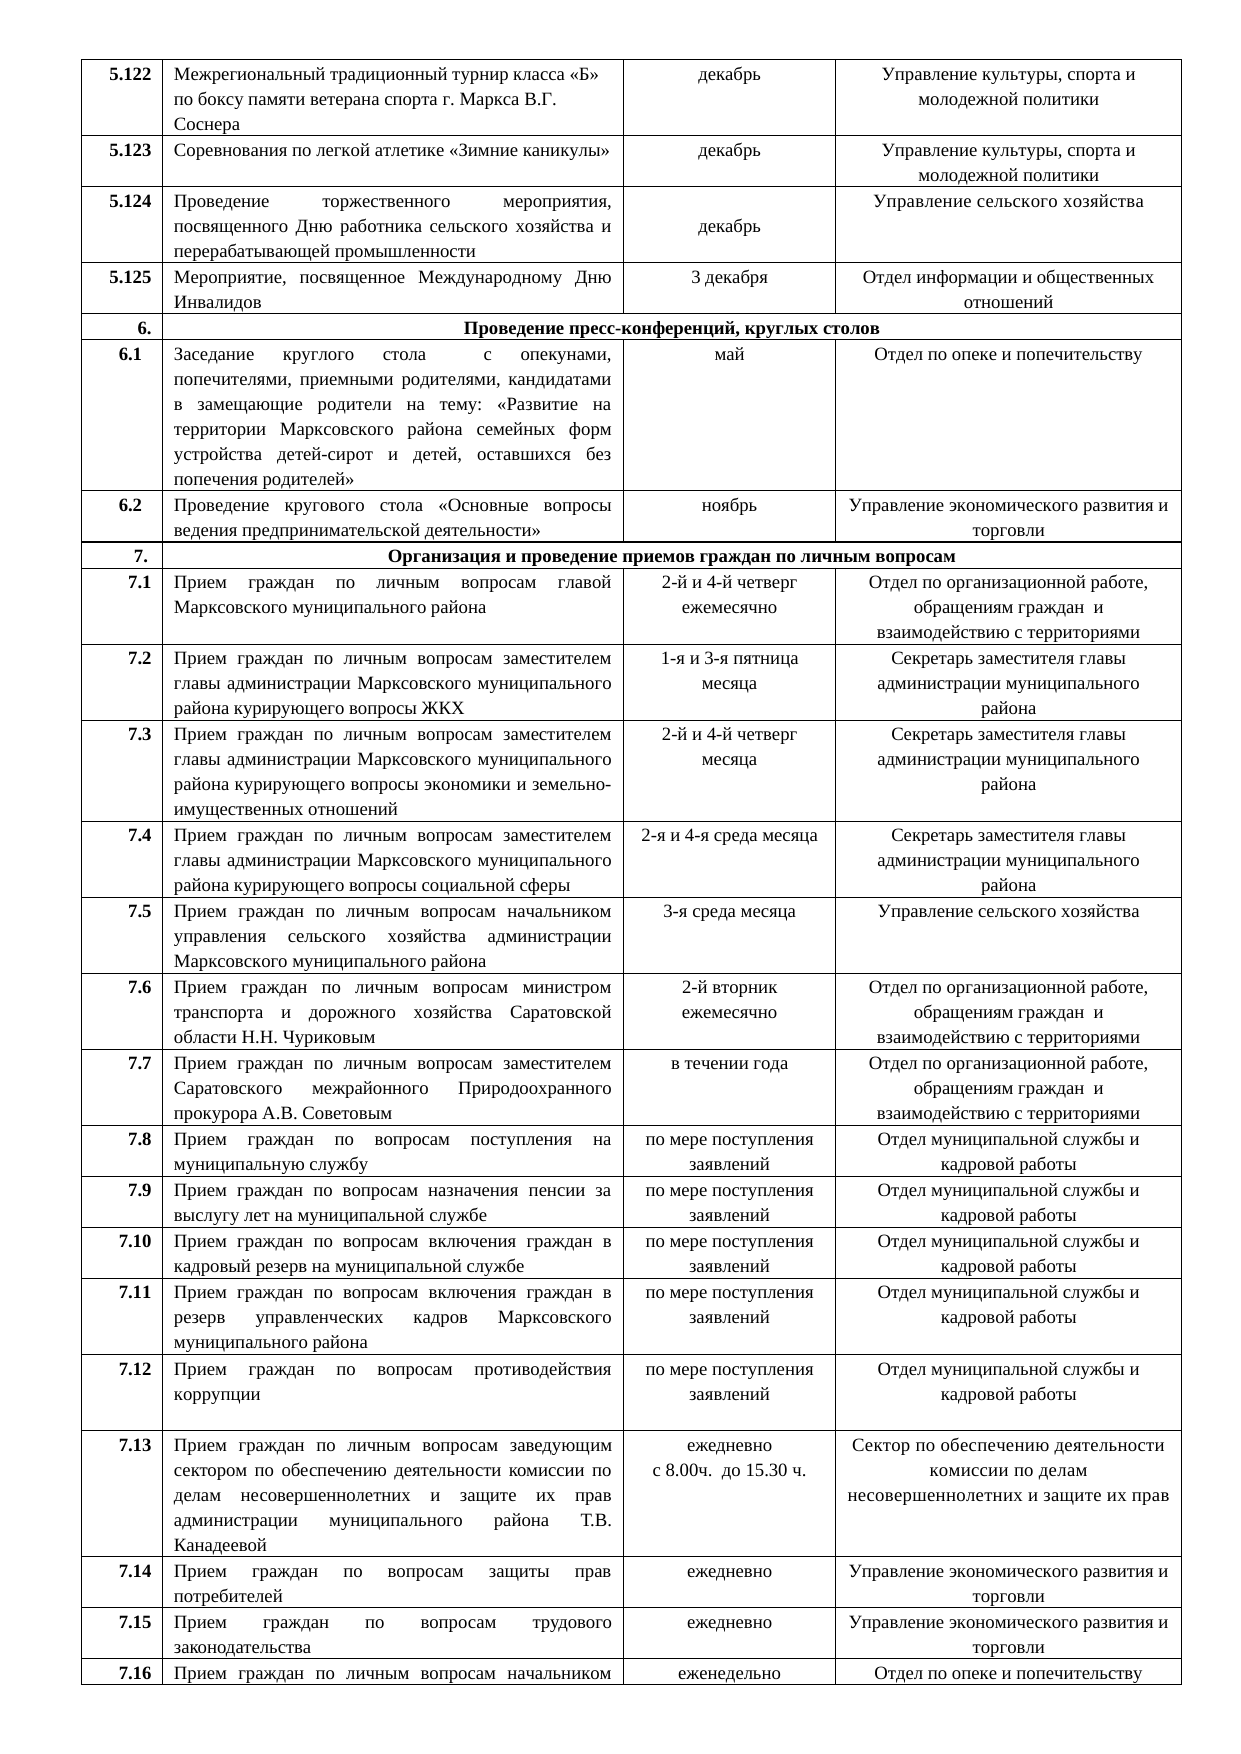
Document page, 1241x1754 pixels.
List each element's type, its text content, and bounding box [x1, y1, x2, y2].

table_cell по мере поступления заявлений [624, 1126, 835, 1176]
table_cell Отдел по организационной работе, обращениям граждан и взаимодействию с территориями [836, 974, 1181, 1049]
table_cell Прием граждан по личным вопросам начальником управления сельского хозяйства администрации Марксовского муниципального района [163, 898, 623, 973]
table_cell декабрь [624, 60, 835, 135]
table_cell Заседание круглого стола с опекунами, попечителями, приемными родителями, кандидатами в замещающие родители на тему: «Развитие на территории Марксовского района семейных форм устройства детей-сирот и детей, оставшихся без попечения родителей» [163, 340, 623, 490]
table_cell 7.3 [82, 721, 162, 821]
table_cell Управление сельского хозяйства [836, 187, 1181, 262]
table_cell ежедневно с 8.00ч. до 15.30 ч. [624, 1431, 835, 1556]
table_cell 7.11 [82, 1279, 162, 1354]
table_cell Прием граждан по вопросам включения граждан в кадровый резерв на муниципальной службе [163, 1228, 623, 1278]
table_cell 6. [82, 314, 162, 339]
table_cell 7.12 [82, 1355, 162, 1430]
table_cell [836, 136, 1181, 186]
table_cell Отдел муниципальной службы и кадровой работы [836, 1279, 1181, 1354]
table_cell 7.1 [82, 569, 162, 643]
table_cell Проведение торжественного мероприятия, посвященного Дню работника сельского хозяйства и перерабатывающей промышленности [163, 187, 623, 262]
table_cell 2-й и 4-й четверг ежемесячно [624, 569, 835, 643]
table_cell 3-я среда месяца [624, 898, 835, 973]
table_cell май [624, 340, 835, 490]
table_cell 7.8 [82, 1126, 162, 1176]
table_cell Прием граждан по личным вопросам заместителем Саратовского межрайонного Природоохранного прокурора А.В. Советовым [163, 1050, 623, 1125]
table_cell 7.4 [82, 822, 162, 897]
table_cell [82, 340, 162, 490]
table_cell 7.7 [82, 1050, 162, 1125]
table_cell Прием граждан по вопросам защиты прав потребителей [163, 1557, 623, 1607]
table_cell 7.10 [82, 1228, 162, 1278]
table_cell Отдел по организационной работе, обращениям граждан и взаимодействию с территориями [836, 569, 1181, 643]
table_cell Управление сельского хозяйства [836, 898, 1181, 973]
table_cell ежедневно [624, 1608, 835, 1658]
table_cell по мере поступления заявлений [624, 1279, 835, 1354]
table_cell 7.13 [82, 1431, 162, 1556]
table_cell [82, 136, 162, 186]
table_cell Межрегиональный традиционный турнир класса «Б» по боксу памяти ветерана спорта г. Маркса В.Г. Соснера [163, 60, 623, 135]
table_cell Соревнования по легкой атлетике «Зимние каникулы» [163, 136, 623, 186]
table_cell 2-я и 4-я среда месяца [624, 822, 835, 897]
table_cell Управление экономического развития и торговли [836, 1608, 1181, 1658]
table_cell 7.6 [82, 974, 162, 1049]
table_cell [82, 187, 162, 262]
table_cell Прием граждан по вопросам включения граждан в резерв управленческих кадров Марксовского муниципального района [163, 1279, 623, 1354]
table_cell Отдел муниципальной службы и кадровой работы [836, 1355, 1181, 1430]
table_cell Прием граждан по личным вопросам министром транспорта и дорожного хозяйства Саратовской области Н.Н. Чуриковым [163, 974, 623, 1049]
table_cell Организация и проведение приемов граждан по личным вопросам [163, 543, 1181, 567]
table_cell Мероприятие, посвященное Международному Дню Инвалидов [163, 263, 623, 313]
table_cell [82, 60, 162, 135]
table_cell 2-й и 4-й четверг месяца [624, 721, 835, 821]
table_cell Прием граждан по личным вопросам заместителем главы администрации Марксовского муниципального района курирующего вопросы социальной сферы [163, 822, 623, 897]
table_cell в течении года [624, 1050, 835, 1125]
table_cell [163, 1659, 623, 1684]
table_cell Секретарь заместителя главы администрации муниципального района [836, 822, 1181, 897]
table_cell Прием граждан по личным вопросам заместителем главы администрации Марксовского муниципального района курирующего вопросы ЖКХ [163, 645, 623, 719]
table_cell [624, 1659, 835, 1684]
table_cell Управление экономического развития и торговли [836, 491, 1181, 541]
table_cell Секретарь заместителя главы администрации муниципального района [836, 645, 1181, 719]
table_cell Управление экономического развития и торговли [836, 1557, 1181, 1607]
table_cell Отдел по опеке и попечительству [836, 340, 1181, 490]
table_cell 7.5 [82, 898, 162, 973]
table_cell Сектор по обеспечению деятельности комиссии по делам несовершеннолетних и защите их прав [836, 1431, 1181, 1556]
table_cell декабрь [624, 187, 835, 262]
table_cell 7.2 [82, 645, 162, 719]
table_cell Секретарь заместителя главы администрации муниципального района [836, 721, 1181, 821]
table_cell Прием граждан по личным вопросам заместителем главы администрации Марксовского муниципального района курирующего вопросы экономики и земельно-имущественных отношений [163, 721, 623, 821]
table_cell Прием граждан по личным вопросам главой Марксовского муниципального района [163, 569, 623, 643]
table_cell [82, 491, 162, 541]
table_cell по мере поступления заявлений [624, 1355, 835, 1430]
table_cell Отдел муниципальной службы и кадровой работы [836, 1177, 1181, 1227]
table_cell 7.15 [82, 1608, 162, 1658]
table_cell Прием граждан по личным вопросам заведующим сектором по обеспечению деятельности комиссии по делам несовершеннолетних и защите их прав администрации муниципального района Т.В. Канадеевой [163, 1431, 623, 1556]
table_cell Прием граждан по вопросам противодействия коррупции [163, 1355, 623, 1430]
table_cell 3 декабря [624, 263, 835, 313]
table_cell 7. [82, 543, 162, 567]
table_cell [836, 60, 1181, 135]
table_cell Отдел информации и общественных отношений [836, 263, 1181, 313]
table_cell Отдел муниципальной службы и кадровой работы [836, 1228, 1181, 1278]
table_cell по мере поступления заявлений [624, 1177, 835, 1227]
table_cell Проведение кругового стола «Основные вопросы ведения предпринимательской деятельности» [163, 491, 623, 541]
table_cell Прием граждан по вопросам назначения пенсии за выслугу лет на муниципальной службе [163, 1177, 623, 1227]
table_cell [82, 263, 162, 313]
table_cell 7.9 [82, 1177, 162, 1227]
table_cell Проведение пресс-конференций, круглых столов [163, 314, 1181, 339]
table_cell декабрь [624, 136, 835, 186]
table_cell 7.14 [82, 1557, 162, 1607]
table_cell 2-й вторник ежемесячно [624, 974, 835, 1049]
table_cell по мере поступления заявлений [624, 1228, 835, 1278]
table_cell ежедневно [624, 1557, 835, 1607]
table_cell 7.16 [82, 1659, 162, 1684]
table_cell Прием граждан по вопросам поступления на муниципальную службу [163, 1126, 623, 1176]
table_cell Прием граждан по вопросам трудового законодательства [163, 1608, 623, 1658]
table_cell Отдел муниципальной службы и кадровой работы [836, 1126, 1181, 1176]
table_cell ноябрь [624, 491, 835, 541]
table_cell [836, 1659, 1181, 1684]
table_cell Отдел по организационной работе, обращениям граждан и взаимодействию с территориями [836, 1050, 1181, 1125]
table_cell 1-я и 3-я пятница месяца [624, 645, 835, 719]
